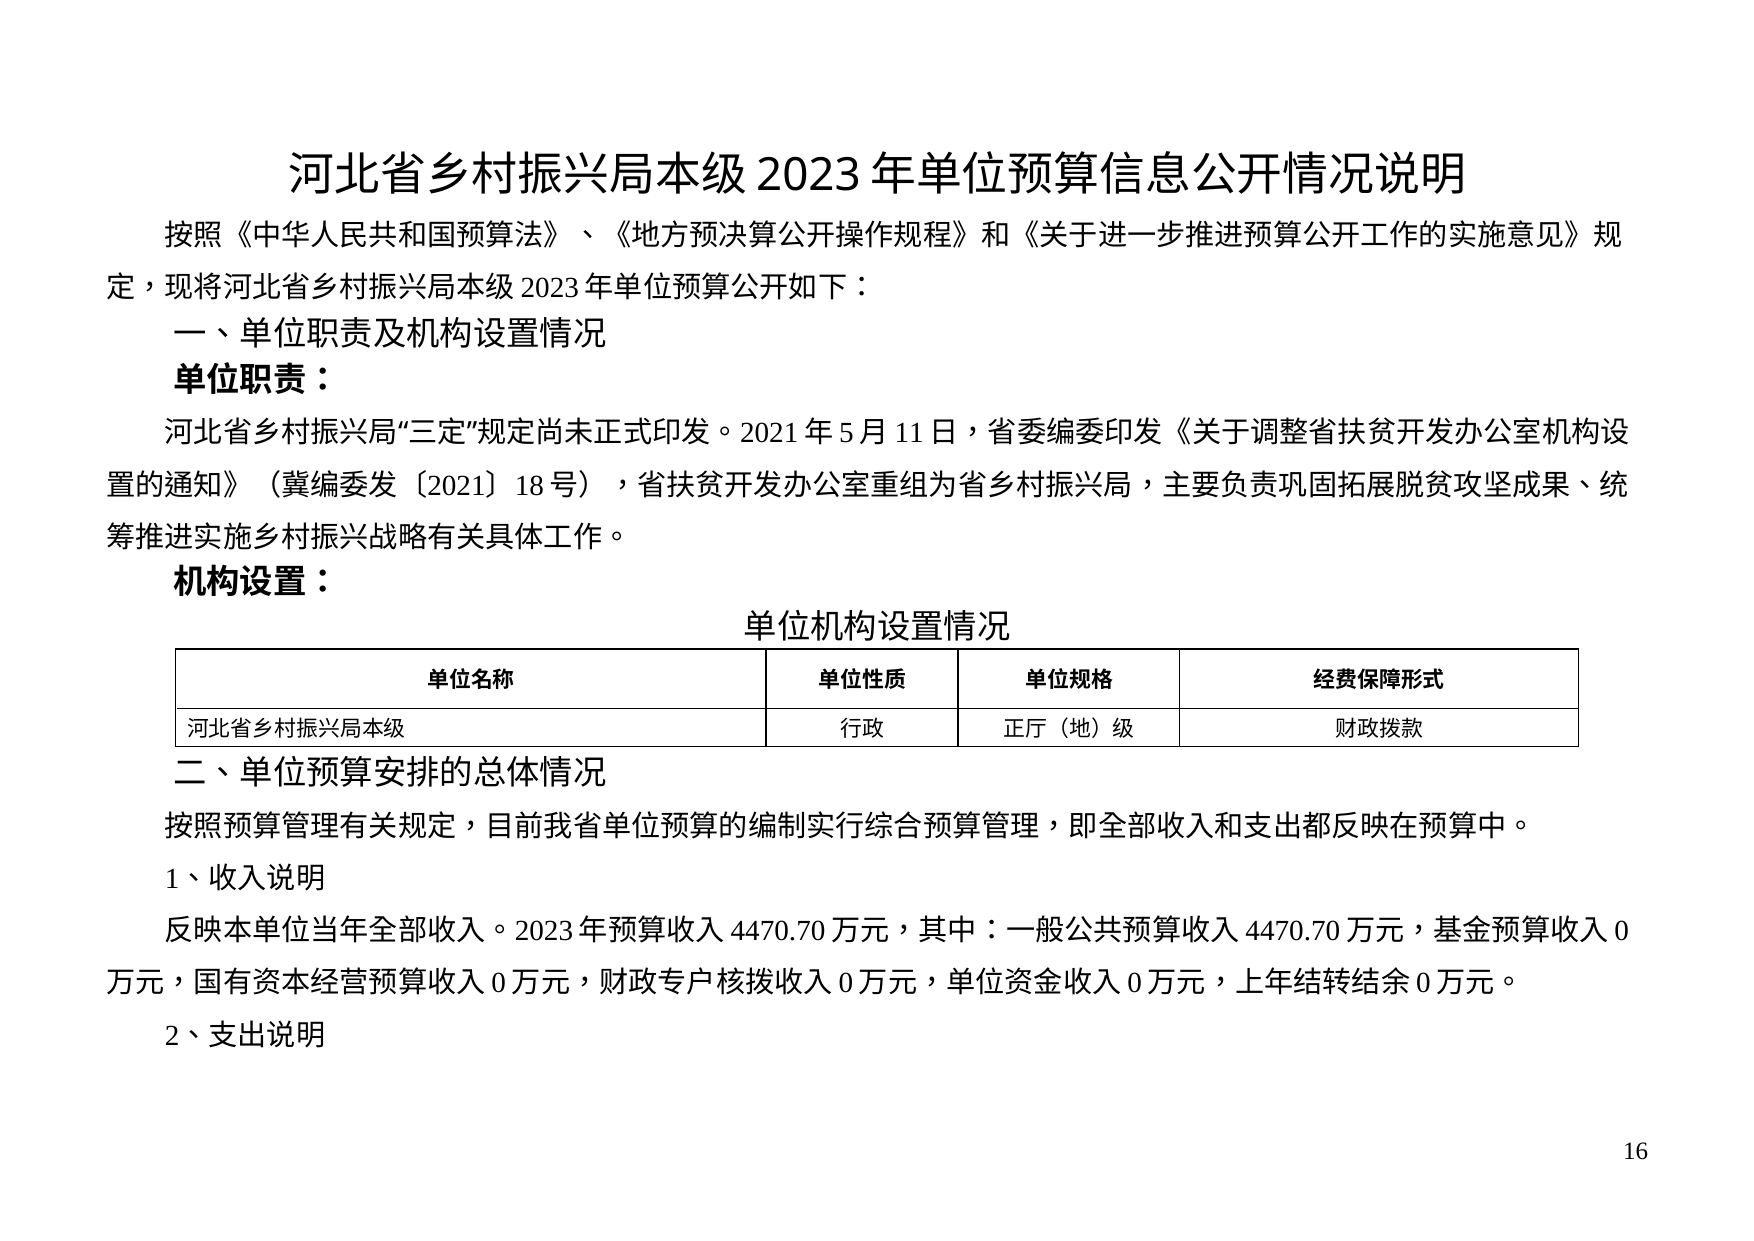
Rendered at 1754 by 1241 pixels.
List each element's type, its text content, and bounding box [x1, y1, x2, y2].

text 1、收入说明 [106, 847, 1648, 899]
text 河北省乡村振兴局本级2023年单位预算信息公开情况说明 [106, 142, 1648, 204]
table_header 单位性质 [767, 650, 957, 707]
text 2、支出说明 [106, 1003, 1648, 1055]
table_cell 河北省乡村振兴局本级 [176, 709, 765, 746]
table_header 单位名称 [176, 650, 765, 707]
text 机构设置： [106, 557, 1648, 603]
text 反映本单位当年全部收入。2023年预算收入4470.70万元，其中：一般公共预算收入4470.70万元，基金预算收入0万元，国有资本经营预算收入0万元，财政专户核拨收入0万元，单位资金收入0万元，上年结转结余0万元。 [106, 899, 1648, 1003]
text 按照预算管理有关规定，目前我省单位预算的编制实行综合预算管理，即全部收入和支出都反映在预算中。 [106, 795, 1648, 847]
table_cell 正厅（地）级 [959, 709, 1179, 746]
table_header 单位规格 [959, 650, 1179, 707]
text 单位职责： [106, 356, 1648, 401]
table_cell 财政拨款 [1180, 709, 1578, 746]
text 按照《中华人民共和国预算法》、《地方预决算公开操作规程》和《关于进一步推进预算公开工作的实施意见》规定，现将河北省乡村振兴局本级2023年单位预算公开如下： [106, 204, 1648, 308]
table_cell 行政 [767, 709, 957, 746]
text 单位机构设置情况 [106, 603, 1648, 648]
text 河北省乡村振兴局“三定”规定尚未正式印发。2021年5月11日，省委编委印发《关于调整省扶贫开发办公室机构设置的通知》（冀编委发〔2021〕18号），省扶贫开发办公室重组为省乡村振兴局，主要负责巩固拓展脱贫攻坚成果、统筹推进实施乡村振兴战略有关具体工作。 [106, 401, 1648, 557]
text 一、单位职责及机构设置情况 [106, 309, 1648, 355]
table_header 经费保障形式 [1180, 650, 1578, 707]
text 二、单位预算安排的总体情况 [106, 748, 1648, 794]
